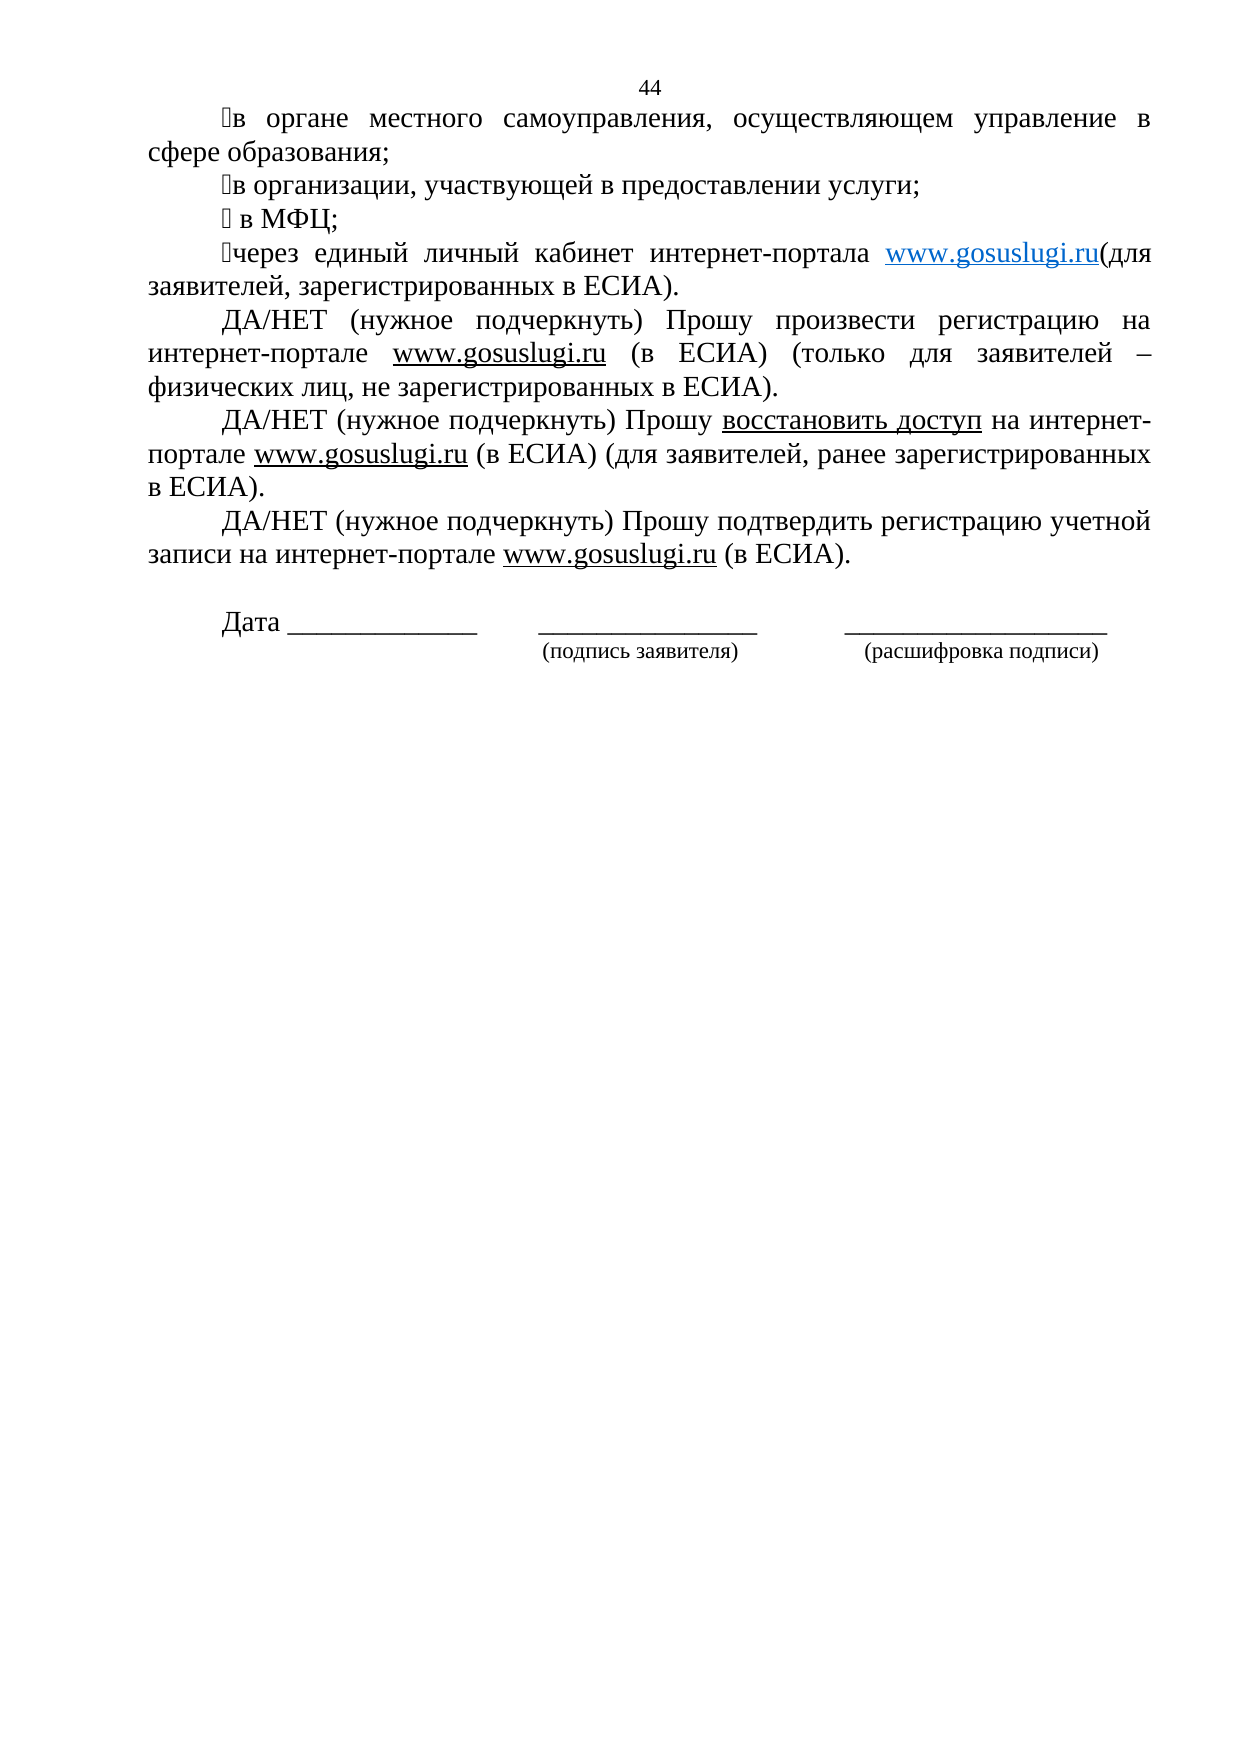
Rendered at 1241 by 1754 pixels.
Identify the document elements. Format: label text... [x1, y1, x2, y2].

text (подпись заявителя) (расшифровка подписи) [148, 637, 1152, 664]
list через единый личный кабинет интернет-портала www.gosuslugi.ru(для заявителей, зарегистрированных в ЕСИА). [148, 235, 1152, 302]
text ДА/НЕТ (нужное подчеркнуть) Прошу произвести регистрацию на интернет-портале www.gosuslugi.ru (в ЕСИА) (только для заявителей – физических лиц, не зарегистрированных в ЕСИА). [148, 302, 1152, 402]
text ДА/НЕТ (нужное подчеркнуть) Прошу подтвердить регистрацию учетной записи на интернет-портале www.gosuslugi.ru (в ЕСИА). [148, 503, 1152, 570]
text ДА/НЕТ (нужное подчеркнуть) Прошу восстановить доступ на интернет-портале www.gosuslugi.ru (в ЕСИА) (для заявителей, ранее зарегистрированных в ЕСИА). [148, 402, 1152, 503]
list в МФЦ; [221, 201, 1152, 235]
list в органе местного самоуправления, осуществляющем управление в сфере образования; [148, 100, 1152, 167]
text Дата _____________ _______________ __________________ [148, 604, 1152, 637]
list в организации, участвующей в предоставлении услуги; [221, 167, 1152, 201]
